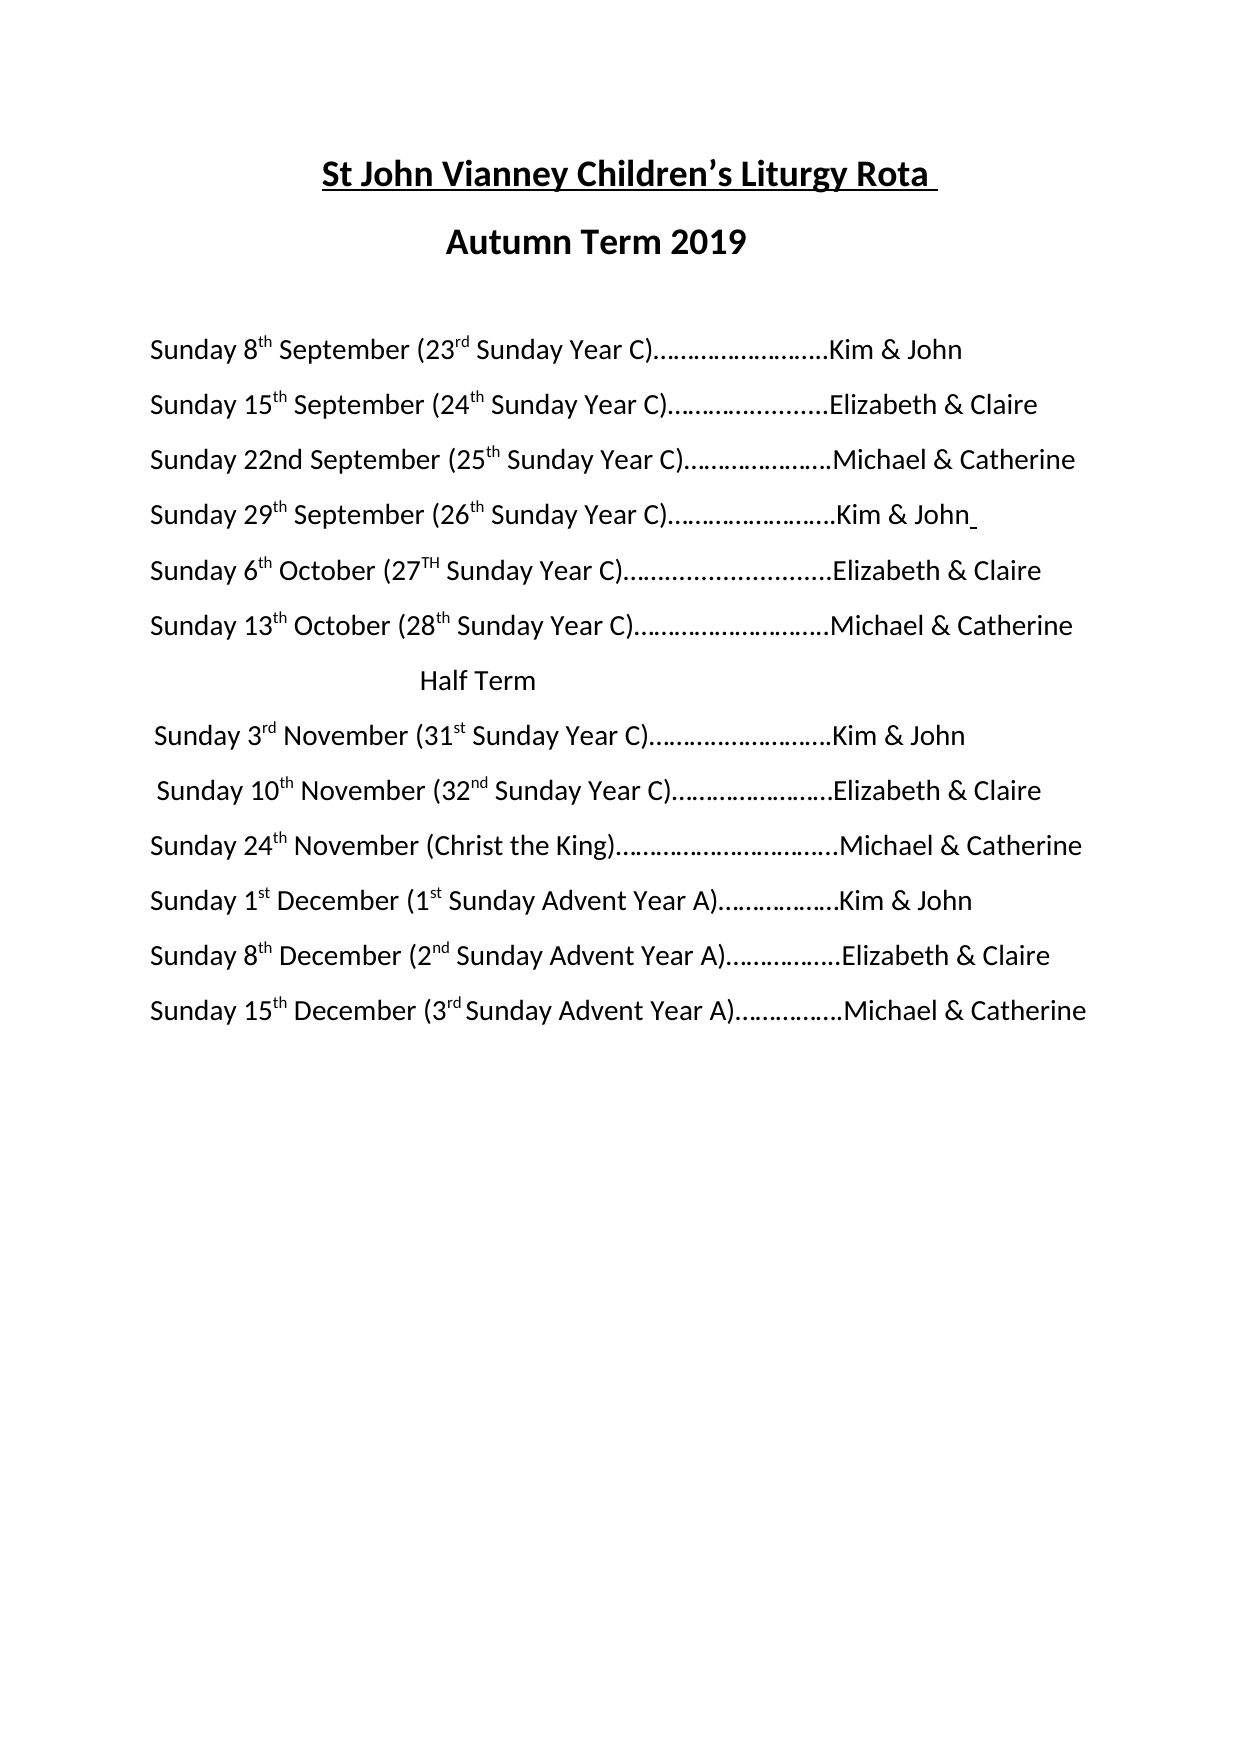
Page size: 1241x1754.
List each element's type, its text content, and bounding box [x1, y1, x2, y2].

text Sunday 10th November (32nd Sunday Year C)……………………Elizabeth & Claire [150, 772, 1090, 808]
text Sunday 3rd November (31st Sunday Year C)………..…………….Kim & John [150, 717, 1090, 752]
text Sunday 8th September (23rd Sunday Year C)……………………..Kim & John [150, 331, 1090, 367]
text Half Term [150, 662, 1090, 697]
text Sunday 1st December (1st Sunday Advent Year A)………………Kim & John [150, 882, 1090, 918]
text Sunday 29th September (26th Sunday Year C)…………………….Kim & John [150, 496, 1090, 532]
text Autumn Term 2019 [150, 218, 1090, 264]
text Sunday 22nd September (25th Sunday Year C)………………….Michael & Catherine [150, 441, 1090, 477]
text Sunday 8th December (2nd Sunday Advent Year A)……………..Elizabeth & Claire [150, 937, 1090, 973]
text Sunday 15th December (3rd Sunday Advent Year A)…………….Michael & Catherine [150, 992, 1090, 1028]
text Sunday 6th October (27TH Sunday Year C)…….......................Elizabeth & Claire [150, 552, 1090, 587]
text Sunday 24th November (Christ the King)…………………………...Michael & Catherine [150, 827, 1090, 863]
text St John Vianney Children’s Liturgy Rota [150, 150, 1090, 196]
text Sunday 15th September (24th Sunday Year C)…………...........Elizabeth & Claire [150, 386, 1090, 422]
text Sunday 13th October (28th Sunday Year C)………………………..Michael & Catherine [150, 607, 1090, 642]
